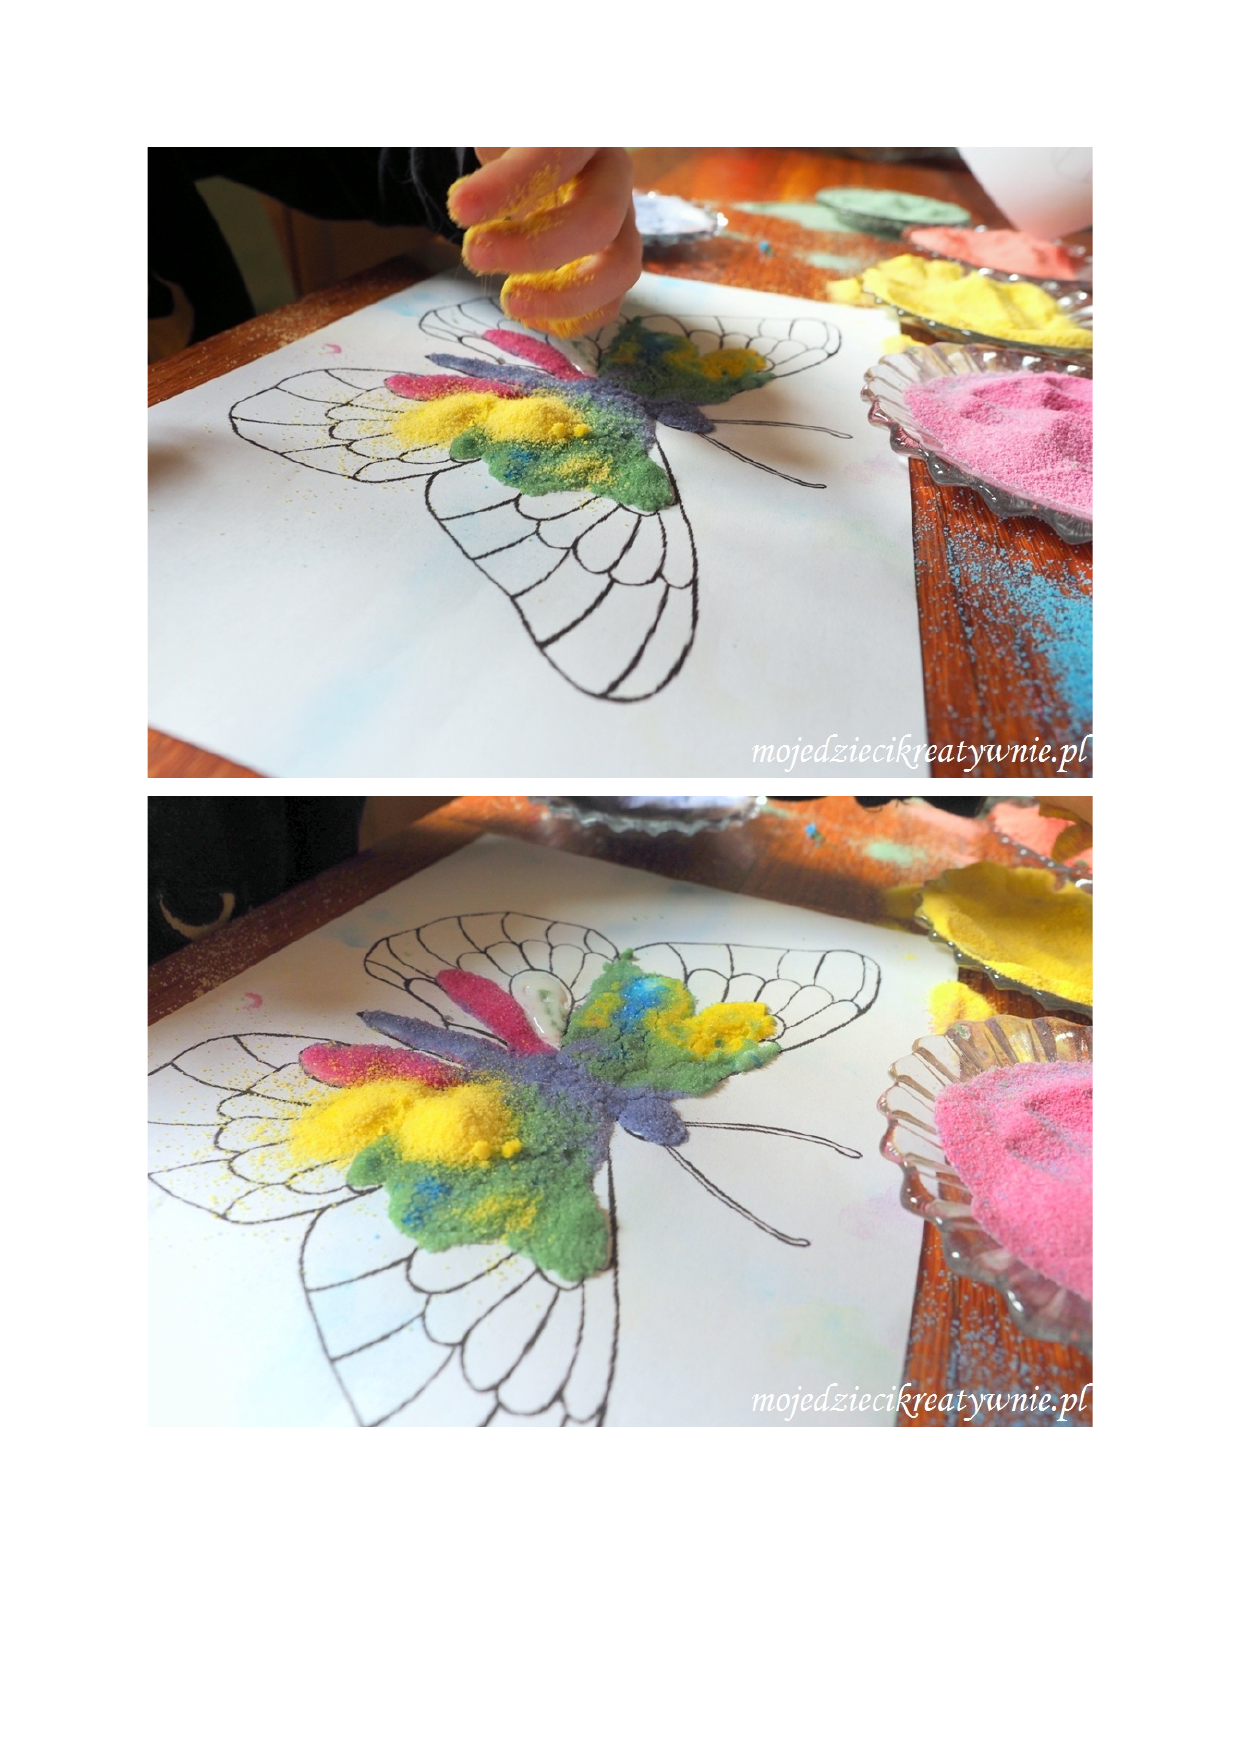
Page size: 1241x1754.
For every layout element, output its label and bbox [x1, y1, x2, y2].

picture [147, 147, 1093, 778]
picture [147, 796, 1093, 1427]
